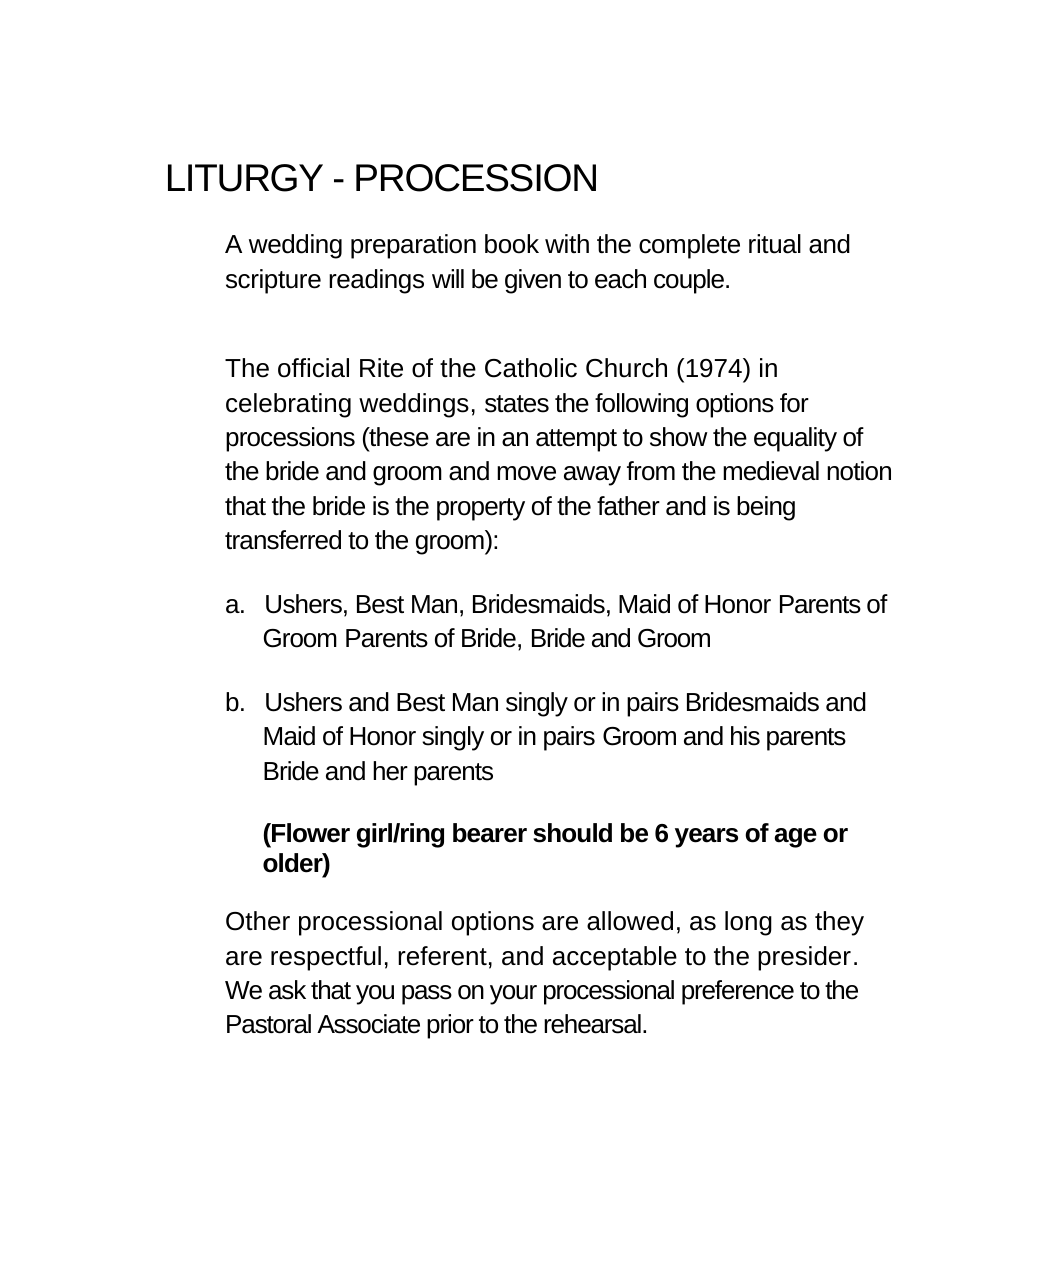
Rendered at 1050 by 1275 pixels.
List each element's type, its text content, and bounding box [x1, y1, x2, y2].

text a. Ushers, Best Man, Bridesmaids, Maid of Honor Parents of Groom Parents of Bride, Bride and Groom [225, 589, 900, 653]
text (Flower girl/ring bearer should be 6 years of age or older) [262, 818, 900, 878]
text A wedding preparation book with the complete ritual and scripture readings will be given to each couple. [225, 229, 900, 294]
text LITURGY - PROCESSION [164, 156, 900, 200]
text b. Ushers and Best Man singly or in pairs Bridesmaids and Maid of Honor singly or in pairs Groom and his parents Bride and her parents [225, 687, 900, 785]
text Other processional options are allowed, as long as they are respectful, referent, and acceptable to the presider. We ask that you pass on your processional preference to the Pastoral Associate prior to the rehearsal. [225, 906, 900, 1039]
text The official Rite of the Catholic Church (1974) in celebrating weddings, states the following options for processions (these are in an attempt to show the equality of the bride and groom and move away from the medieval notion that the bride is the property of the father and is being transferred to the groom): [225, 353, 900, 555]
